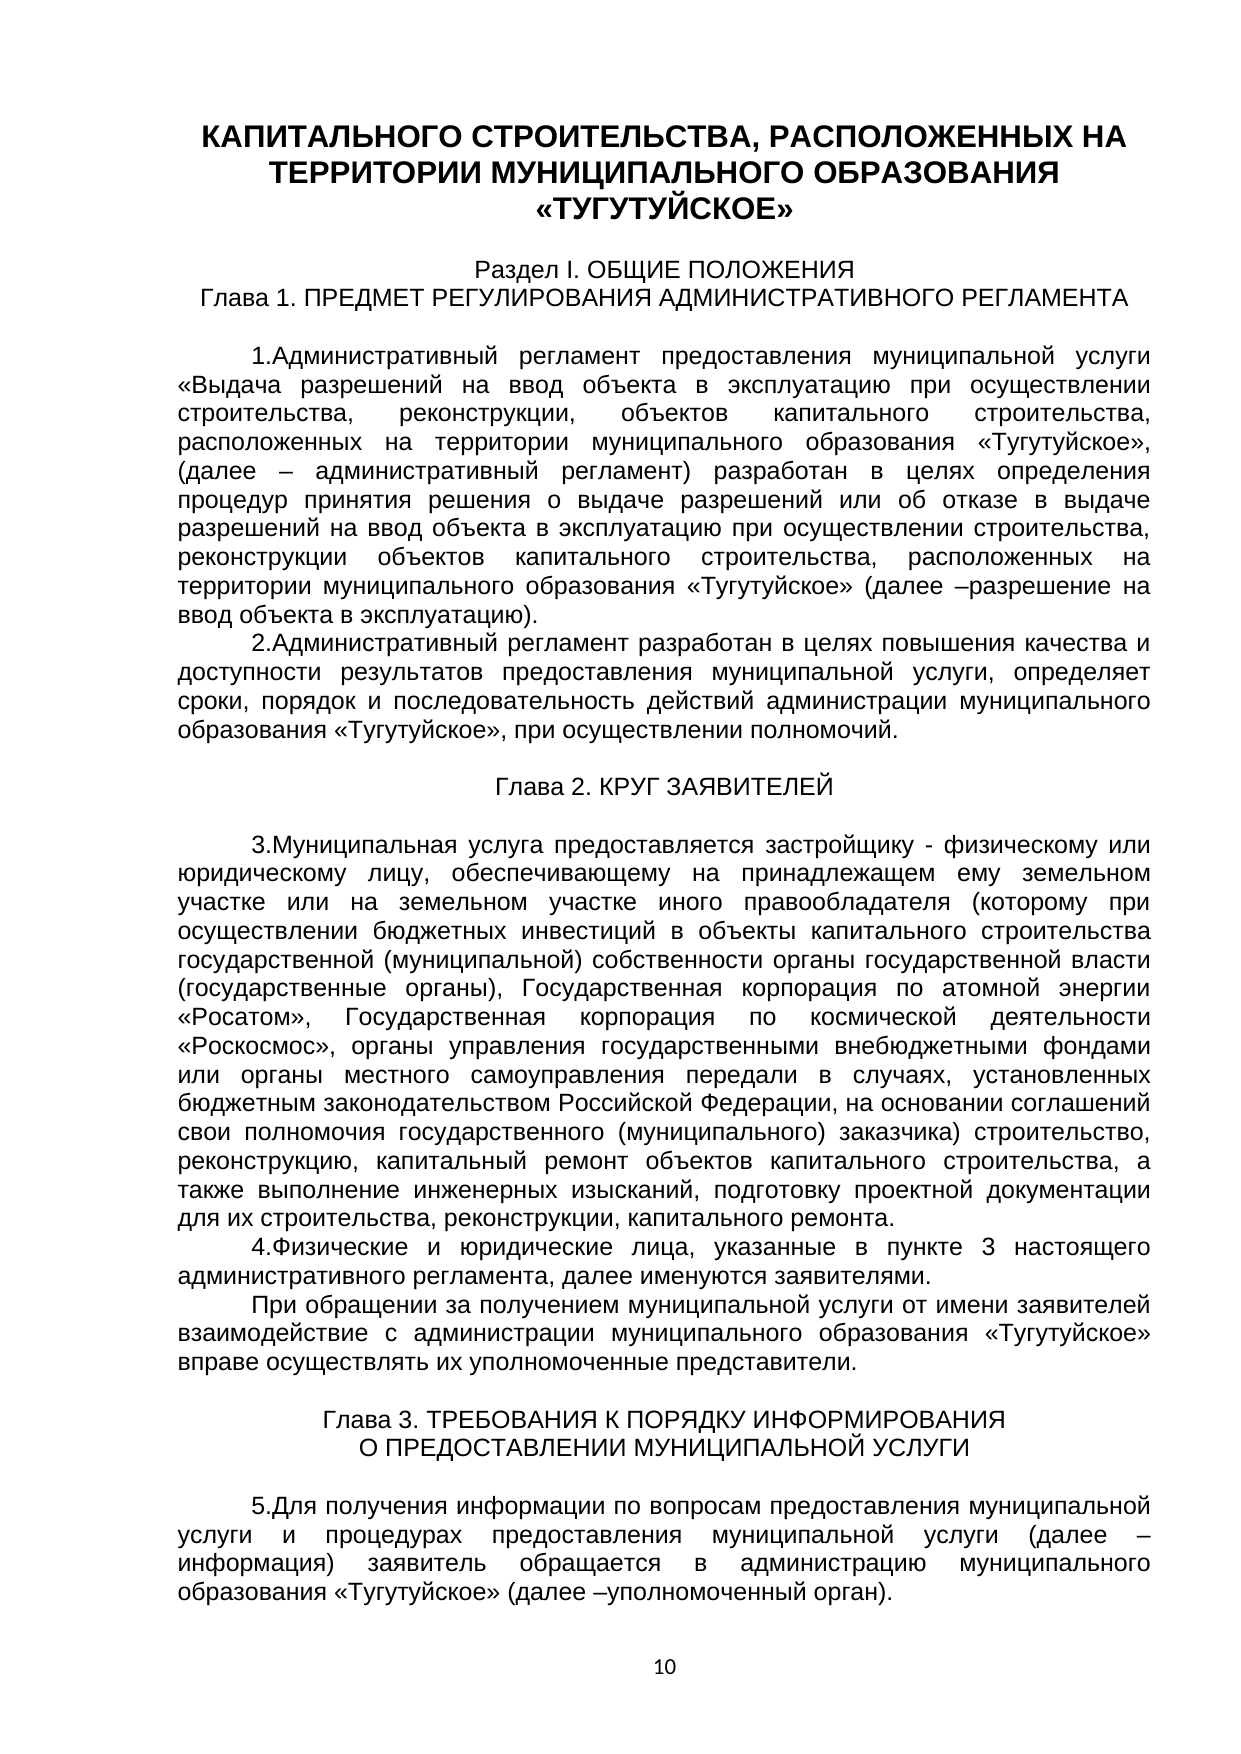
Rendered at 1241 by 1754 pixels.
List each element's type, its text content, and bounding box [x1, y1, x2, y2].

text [177, 118, 1152, 226]
text 3.Муниципальная услуга предоставляется застройщику - физическому или юридическому лицу, обеспечивающему на принадлежащем ему земельном участке или на земельном участке иного правообладателя (которому при осуществлении бюджетных инвестиций в объекты капитального строительства государственной (муниципальной) собственности органы государственной власти (государственные органы), Государственная корпорация по атомной энергии «Росатом», Государственная корпорация по космической деятельности «Роскосмос», органы управления государственными внебюджетными фондами или органы местного самоуправления передали в случаях, установленных бюджетным законодательством Российской Федерации, на основании соглашений свои полномочия государственного (муниципального) заказчика) строительство, реконструкцию, капитальный ремонт объектов капитального строительства, а также выполнение инженерных изысканий, подготовку проектной документации для их строительства, реконструкции, капитального ремонта. [177, 830, 1152, 1232]
text 2.Административный регламент разработан в целях повышения качества и доступности результатов предоставления муниципальной услуги, определяет сроки, порядок и последовательность действий администрации муниципального образования «Тугутуйское», при осуществлении полномочий. [177, 628, 1152, 743]
text 5.Для получения информации по вопросам предоставления муниципальной услуги и процедурах предоставления муниципальной услуги (далее – информация) заявитель обращается в администрацию муниципального образования «Тугутуйское» (далее –уполномоченный орган). [177, 1491, 1152, 1606]
text О ПРЕДОСТАВЛЕНИИ МУНИЦИПАЛЬНОЙ УСЛУГИ [177, 1433, 1152, 1462]
text Глава 1. ПРЕДМЕТ РЕГУЛИРОВАНИЯ АДМИНИСТРАТИВНОГО РЕГЛАМЕНТА [177, 283, 1152, 312]
text 1.Административный регламент предоставления муниципальной услуги «Выдача разрешений на ввод объекта в эксплуатацию при осуществлении строительства, реконструкции, объектов капитального строительства, расположенных на территории муниципального образования «Тугутуйское», (далее – административный регламент) разработан в целях определения процедур принятия решения о выдаче разрешений или об отказе в выдаче разрешений на ввод объекта в эксплуатацию при осуществлении строительства, реконструкции объектов капитального строительства, расположенных на территории муниципального образования «Тугутуйское» (далее –разрешение на ввод объекта в эксплуатацию). [177, 341, 1152, 628]
text 4.Физические и юридические лица, указанные в пункте 3 настоящего административного регламента, далее именуются заявителями. [177, 1232, 1152, 1290]
text При обращении за получением муниципальной услуги от имени заявителей взаимодействие с администрации муниципального образования «Тугутуйское» вправе осуществлять их уполномоченные представители. [177, 1290, 1152, 1376]
text Глава 3. ТРЕБОВАНИЯ К ПОРЯДКУ ИНФОРМИРОВАНИЯ [177, 1405, 1152, 1433]
text Глава 2. КРУГ ЗАЯВИТЕЛЕЙ [177, 772, 1152, 801]
text Раздел I. ОБЩИЕ ПОЛОЖЕНИЯ [177, 255, 1152, 283]
